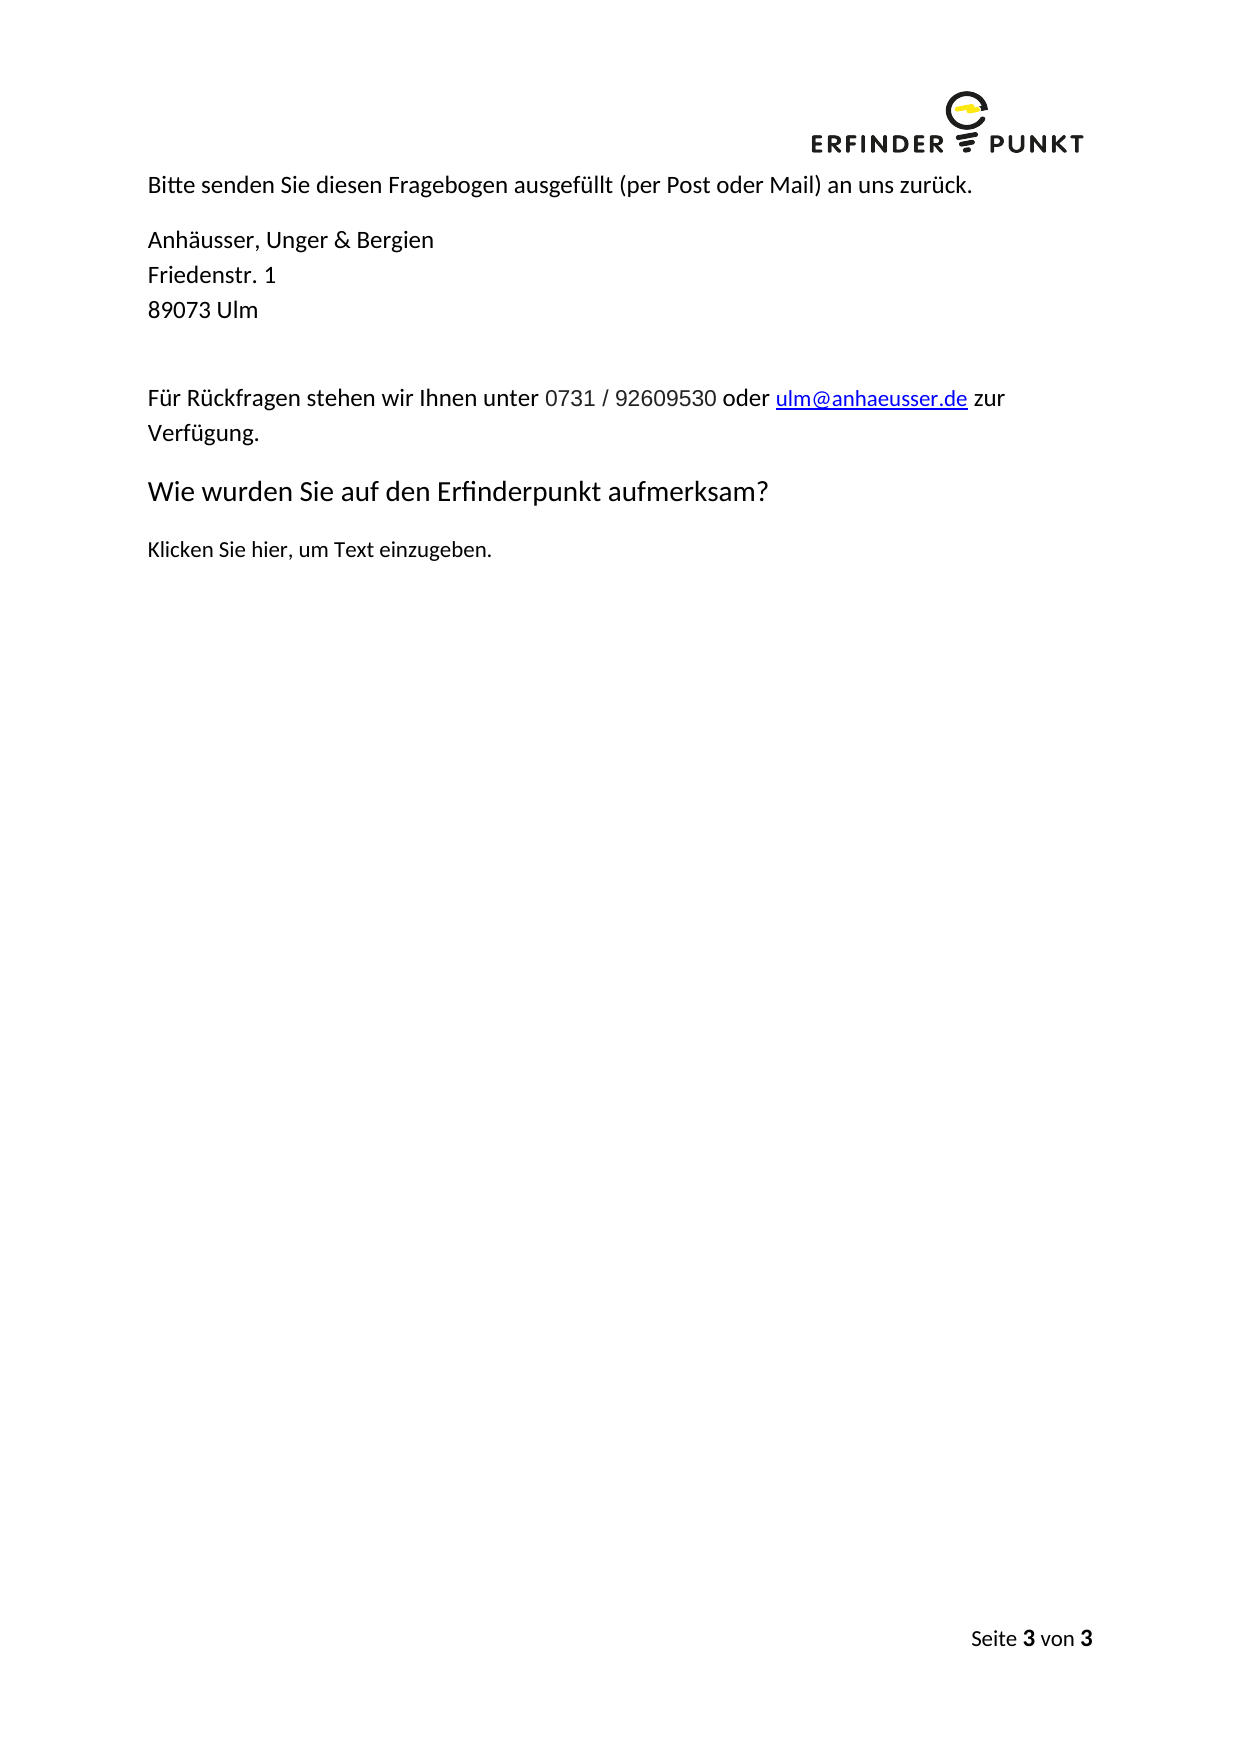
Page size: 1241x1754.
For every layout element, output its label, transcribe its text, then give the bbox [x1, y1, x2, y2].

text Bitte senden Sie diesen Fragebogen ausgefüllt (per Post oder Mail) an uns zurück. [148, 169, 1093, 199]
text Wie wurden Sie auf den Erfinderpunkt aufmerksam? [148, 473, 1093, 509]
text Für Rückfragen stehen wir Ihnen unter 0731 / 92609530 oder ulm@anhaeusser.de zur Verfügung. [148, 382, 1093, 448]
text Anhäusser, Unger & Bergien Friedenstr. 1 89073 Ulm [148, 224, 1093, 357]
picture [806, 73, 1093, 169]
